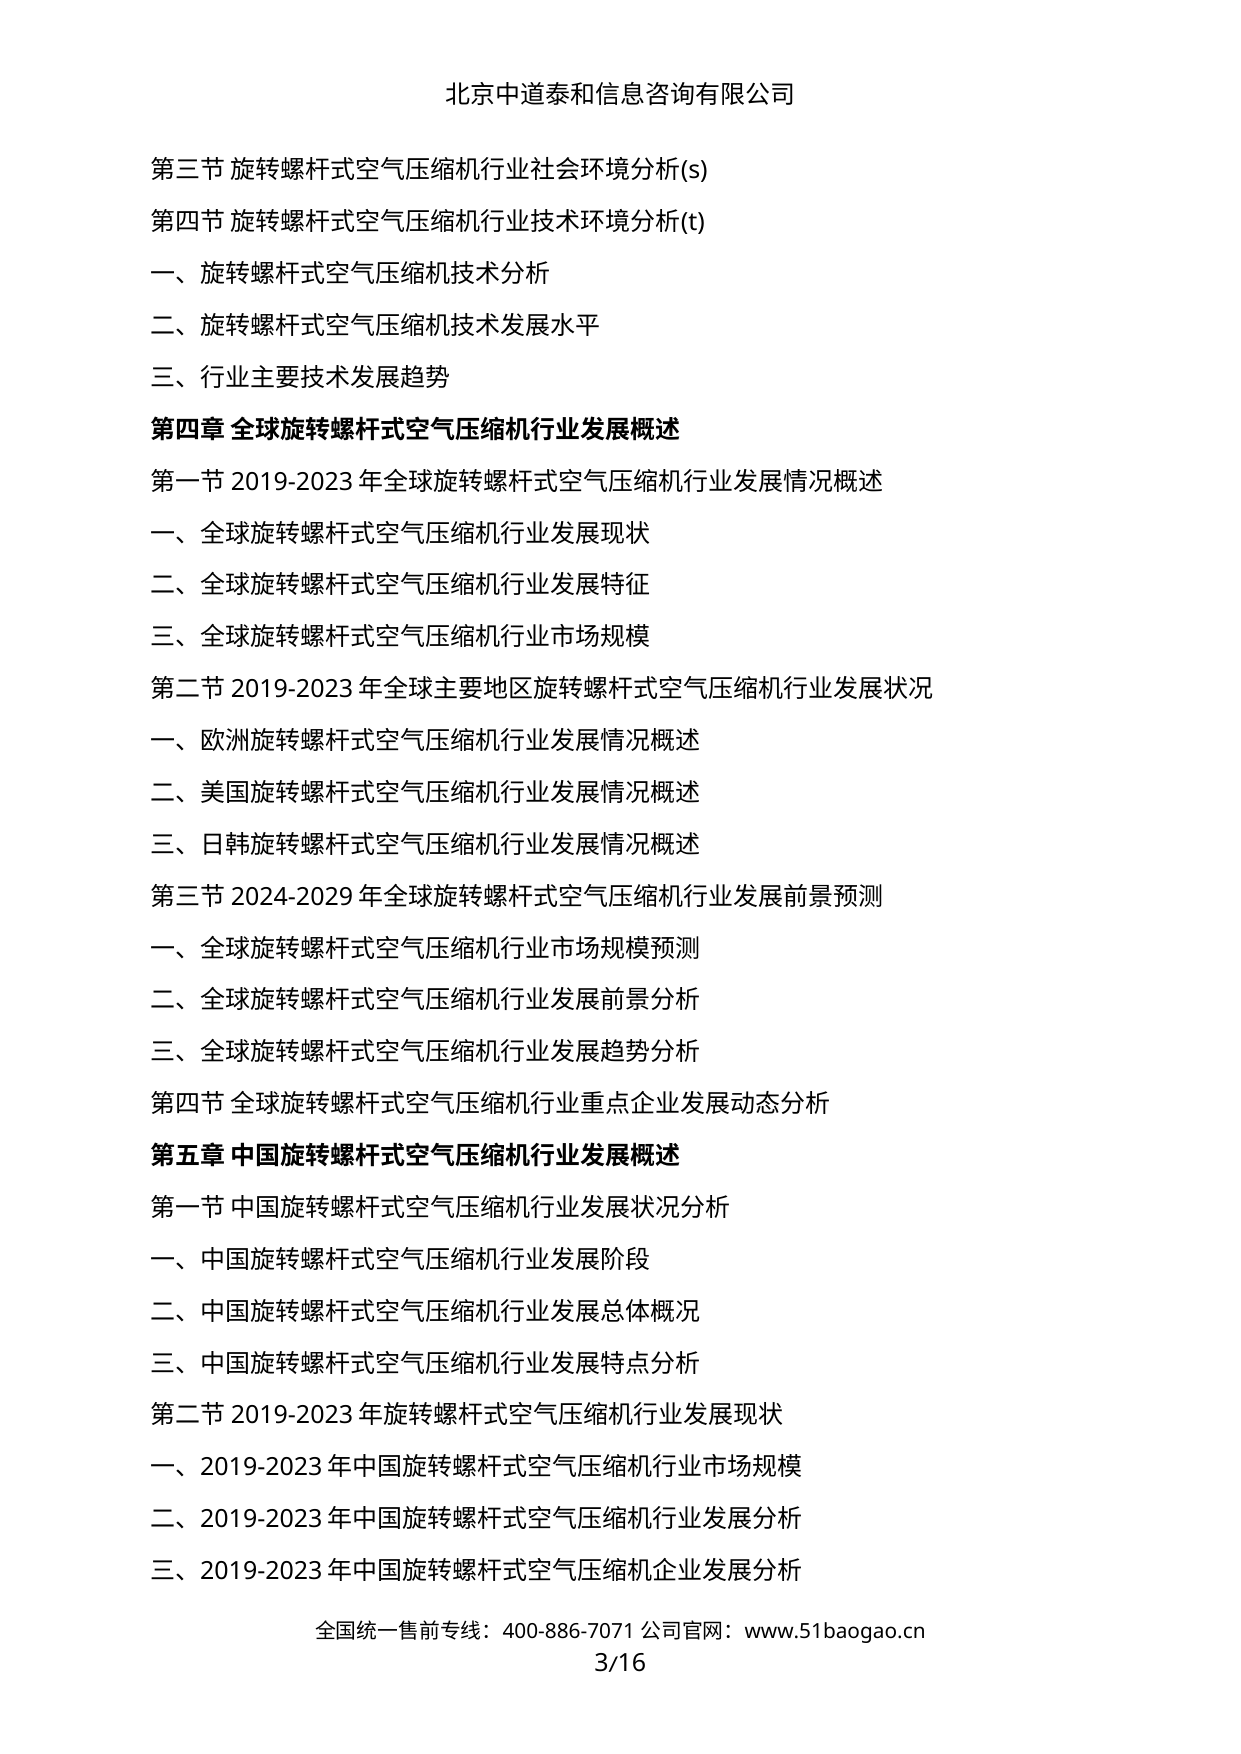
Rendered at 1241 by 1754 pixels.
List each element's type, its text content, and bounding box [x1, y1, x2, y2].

text 第三节 旋转螺杆式空气压缩机行业社会环境分析(s) [150, 150, 1090, 186]
text 第二节 2019-2023年全球主要地区旋转螺杆式空气压缩机行业发展状况 [150, 669, 1090, 705]
text 二、2019-2023年中国旋转螺杆式空气压缩机行业发展分析 [150, 1499, 1090, 1535]
text 一、旋转螺杆式空气压缩机技术分析 [150, 254, 1090, 290]
text 第一节 中国旋转螺杆式空气压缩机行业发展状况分析 [150, 1187, 1090, 1224]
text 三、全球旋转螺杆式空气压缩机行业发展趋势分析 [150, 1032, 1090, 1068]
text 三、2019-2023年中国旋转螺杆式空气压缩机企业发展分析 [150, 1551, 1090, 1587]
text 第四章 全球旋转螺杆式空气压缩机行业发展概述 [150, 409, 1090, 446]
text 二、中国旋转螺杆式空气压缩机行业发展总体概况 [150, 1291, 1090, 1327]
text 一、全球旋转螺杆式空气压缩机行业发展现状 [150, 513, 1090, 549]
text 第二节 2019-2023年旋转螺杆式空气压缩机行业发展现状 [150, 1395, 1090, 1431]
text 第三节 2024-2029年全球旋转螺杆式空气压缩机行业发展前景预测 [150, 876, 1090, 912]
text 三、日韩旋转螺杆式空气压缩机行业发展情况概述 [150, 824, 1090, 861]
text 二、全球旋转螺杆式空气压缩机行业发展特征 [150, 565, 1090, 601]
text 一、中国旋转螺杆式空气压缩机行业发展阶段 [150, 1239, 1090, 1276]
text 第一节 2019-2023年全球旋转螺杆式空气压缩机行业发展情况概述 [150, 461, 1090, 497]
text 一、全球旋转螺杆式空气压缩机行业市场规模预测 [150, 928, 1090, 964]
text 二、美国旋转螺杆式空气压缩机行业发展情况概述 [150, 772, 1090, 809]
text 第五章 中国旋转螺杆式空气压缩机行业发展概述 [150, 1136, 1090, 1172]
text 二、全球旋转螺杆式空气压缩机行业发展前景分析 [150, 980, 1090, 1016]
text 一、2019-2023年中国旋转螺杆式空气压缩机行业市场规模 [150, 1447, 1090, 1483]
text 二、旋转螺杆式空气压缩机技术发展水平 [150, 306, 1090, 342]
text 第四节 全球旋转螺杆式空气压缩机行业重点企业发展动态分析 [150, 1084, 1090, 1120]
text 第四节 旋转螺杆式空气压缩机行业技术环境分析(t) [150, 202, 1090, 238]
text 一、欧洲旋转螺杆式空气压缩机行业发展情况概述 [150, 721, 1090, 757]
text 三、全球旋转螺杆式空气压缩机行业市场规模 [150, 617, 1090, 653]
text 三、中国旋转螺杆式空气压缩机行业发展特点分析 [150, 1343, 1090, 1379]
text 三、行业主要技术发展趋势 [150, 357, 1090, 394]
